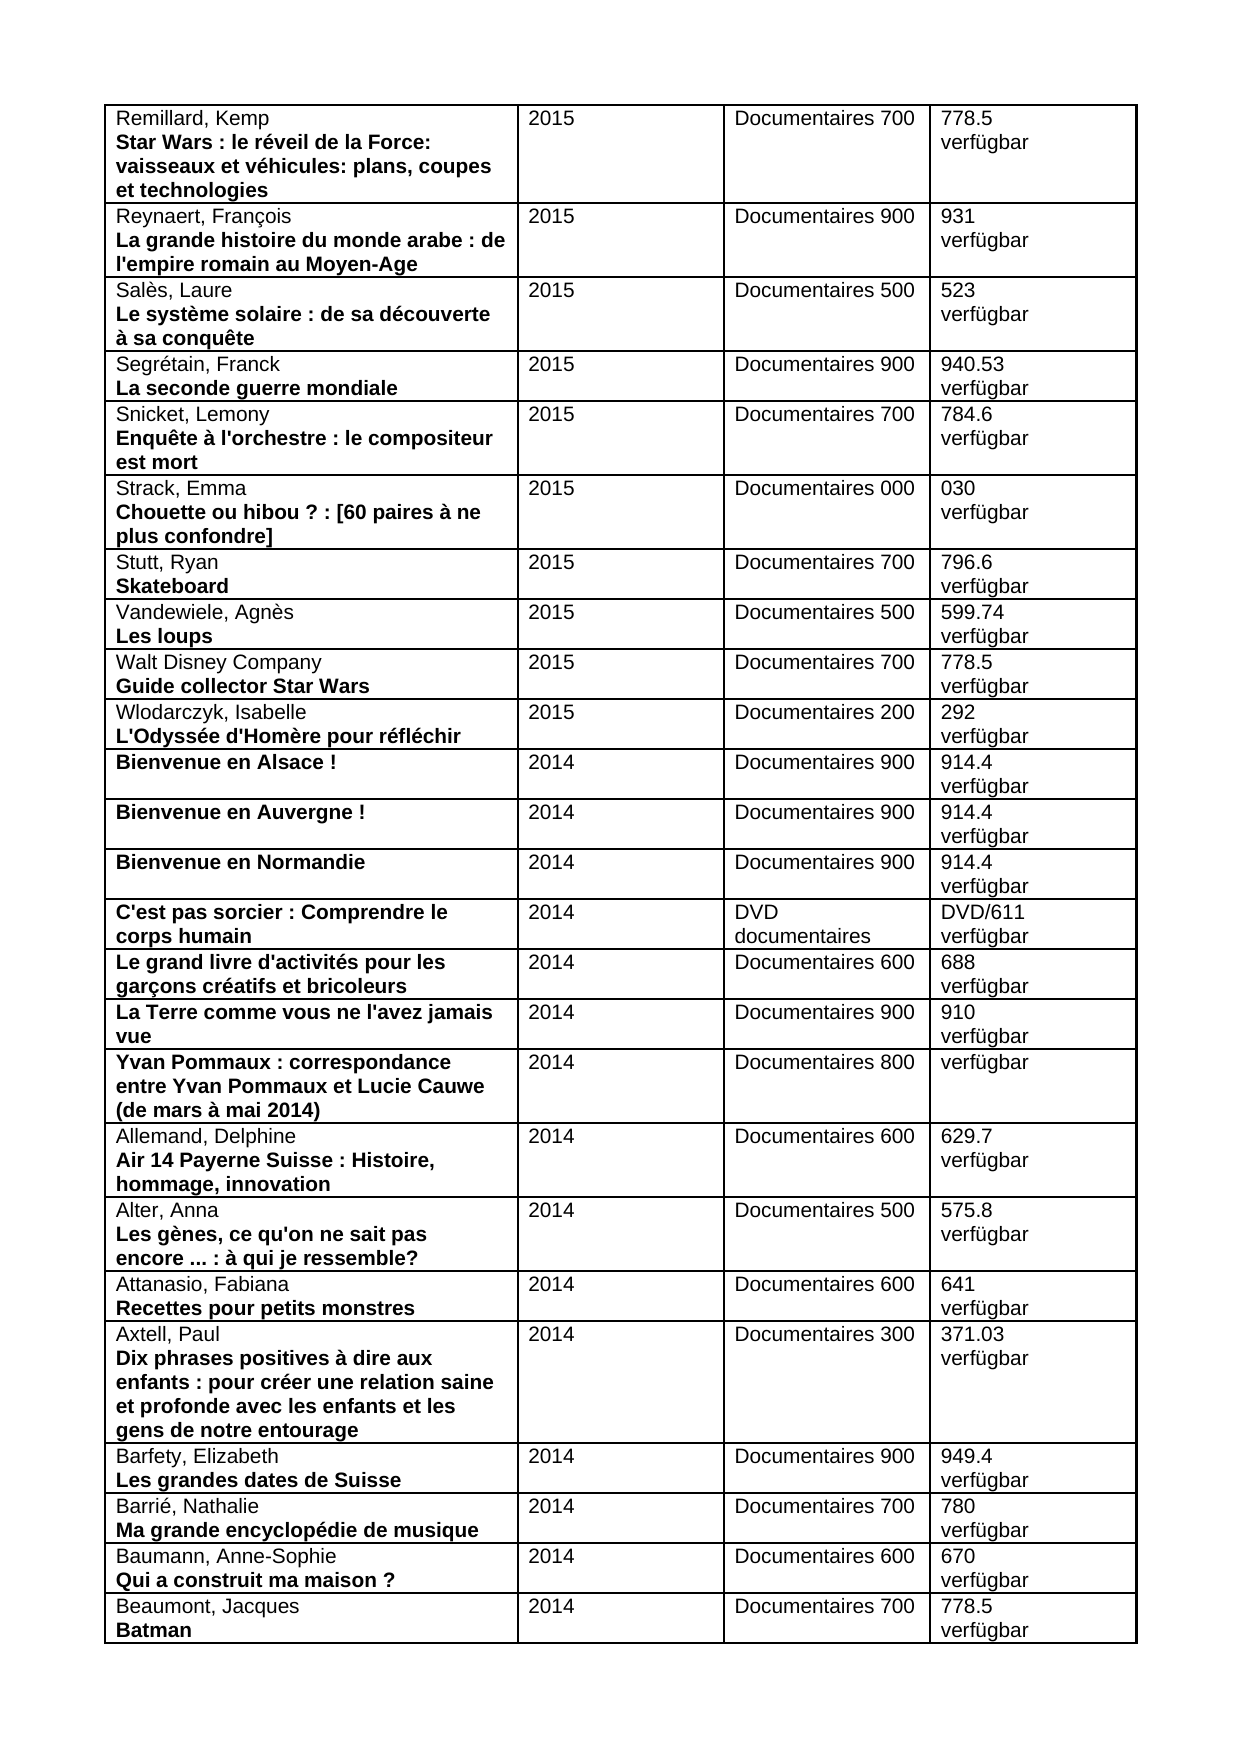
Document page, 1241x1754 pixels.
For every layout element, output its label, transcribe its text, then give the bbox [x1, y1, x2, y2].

table_cell DVD documentaires [725, 900, 929, 948]
table_cell Alter, Anna Les gènes, ce qu'on ne sait pas encore ... : à qui je ressemble? [106, 1198, 517, 1270]
table_cell verfügbar [931, 1050, 1135, 1122]
table_cell 910 verfügbar [931, 1000, 1135, 1048]
table_cell Documentaires 900 [725, 1000, 929, 1048]
table_cell 949.4 verfügbar [931, 1444, 1135, 1492]
table_cell Bienvenue en Alsace ! [106, 750, 517, 798]
table_cell Documentaires 800 [725, 1050, 929, 1122]
table_cell Documentaires 900 [725, 800, 929, 848]
table_cell Documentaires 500 [725, 278, 929, 350]
table_cell C'est pas sorcier : Comprendre le corps humain [106, 900, 517, 948]
table_cell 599.74 verfügbar [931, 600, 1135, 648]
table_cell Bienvenue en Normandie [106, 850, 517, 898]
table_cell 2014 [519, 850, 723, 898]
table_cell Allemand, Delphine Air 14 Payerne Suisse : Histoire, hommage, innovation [106, 1124, 517, 1196]
table_cell Documentaires 600 [725, 950, 929, 998]
table_cell Documentaires 000 [725, 476, 929, 548]
table_cell Salès, Laure Le système solaire : de sa découverte à sa conquête [106, 278, 517, 350]
table_cell Documentaires 900 [725, 1444, 929, 1492]
table_cell 523 verfügbar [931, 278, 1135, 350]
table_cell 2015 [519, 550, 723, 598]
table_cell 2015 [519, 402, 723, 474]
table_cell 778.5 verfügbar [931, 106, 1135, 202]
table_cell Yvan Pommaux : correspondance entre Yvan Pommaux et Lucie Cauwe (de mars à mai 2014) [106, 1050, 517, 1122]
table_cell Barfety, Elizabeth Les grandes dates de Suisse [106, 1444, 517, 1492]
table_cell 2015 [519, 352, 723, 400]
table_cell Beaumont, Jacques Batman [106, 1594, 517, 1642]
table_cell 2014 [519, 1124, 723, 1196]
table_cell 2015 [519, 278, 723, 350]
table_cell 914.4 verfügbar [931, 850, 1135, 898]
table_cell 688 verfügbar [931, 950, 1135, 998]
table_cell 2014 [519, 1544, 723, 1592]
table_cell Bienvenue en Auvergne ! [106, 800, 517, 848]
table_cell 2014 [519, 1444, 723, 1492]
table_cell 2014 [519, 1494, 723, 1542]
table_cell 2014 [519, 1050, 723, 1122]
table_cell Strack, Emma Chouette ou hibou ? : [60 paires à ne plus confondre] [106, 476, 517, 548]
table_cell Documentaires 500 [725, 1198, 929, 1270]
table_cell Documentaires 900 [725, 352, 929, 400]
table_cell 2015 [519, 204, 723, 276]
table_cell 778.5 verfügbar [931, 650, 1135, 698]
table_cell 796.6 verfügbar [931, 550, 1135, 598]
table_cell 2014 [519, 1322, 723, 1442]
table_cell 780 verfügbar [931, 1494, 1135, 1542]
table_cell 2015 [519, 700, 723, 748]
table_cell 629.7 verfügbar [931, 1124, 1135, 1196]
table_cell 575.8 verfügbar [931, 1198, 1135, 1270]
table_cell 914.4 verfügbar [931, 750, 1135, 798]
table_cell 2014 [519, 1594, 723, 1642]
table_cell 2015 [519, 650, 723, 698]
table_cell Stutt, Ryan Skateboard [106, 550, 517, 598]
table_cell 292 verfügbar [931, 700, 1135, 748]
table_cell 670 verfügbar [931, 1544, 1135, 1592]
table_cell Vandewiele, Agnès Les loups [106, 600, 517, 648]
table_cell Documentaires 500 [725, 600, 929, 648]
table_cell Documentaires 700 [725, 1494, 929, 1542]
table_cell 641 verfügbar [931, 1272, 1135, 1320]
table_cell 2014 [519, 950, 723, 998]
table_cell Wlodarczyk, Isabelle L'Odyssée d'Homère pour réfléchir [106, 700, 517, 748]
table_cell Attanasio, Fabiana Recettes pour petits monstres [106, 1272, 517, 1320]
table_cell Documentaires 700 [725, 550, 929, 598]
table_cell DVD/611 verfügbar [931, 900, 1135, 948]
table_cell La Terre comme vous ne l'avez jamais vue [106, 1000, 517, 1048]
table_cell 940.53 verfügbar [931, 352, 1135, 400]
table_cell Reynaert, François La grande histoire du monde arabe : de l'empire romain au Moyen-Age [106, 204, 517, 276]
table_cell Axtell, Paul Dix phrases positives à dire aux enfants : pour créer une relation saine et profonde avec les enfants et les gens de notre entourage [106, 1322, 517, 1442]
table_cell Documentaires 700 [725, 106, 929, 202]
table_cell 778.5 verfügbar [931, 1594, 1135, 1642]
table_cell 030 verfügbar [931, 476, 1135, 548]
table_cell 784.6 verfügbar [931, 402, 1135, 474]
table_cell Documentaires 900 [725, 204, 929, 276]
table_cell 2014 [519, 1198, 723, 1270]
table_cell 914.4 verfügbar [931, 800, 1135, 848]
table_cell 2014 [519, 1000, 723, 1048]
table_cell 371.03 verfügbar [931, 1322, 1135, 1442]
table_cell 2015 [519, 476, 723, 548]
table_cell Le grand livre d'activités pour les garçons créatifs et bricoleurs [106, 950, 517, 998]
table_cell Documentaires 700 [725, 402, 929, 474]
table_cell 2014 [519, 800, 723, 848]
table_cell 2014 [519, 900, 723, 948]
table_cell Snicket, Lemony Enquête à l'orchestre : le compositeur est mort [106, 402, 517, 474]
table_cell Documentaires 700 [725, 650, 929, 698]
table_cell Barrié, Nathalie Ma grande encyclopédie de musique [106, 1494, 517, 1542]
table_cell Documentaires 700 [725, 1594, 929, 1642]
table_cell Remillard, Kemp Star Wars : le réveil de la Force: vaisseaux et véhicules: plans, coupes et technologies [106, 106, 517, 202]
table_cell Baumann, Anne-Sophie Qui a construit ma maison ? [106, 1544, 517, 1592]
table_cell Segrétain, Franck La seconde guerre mondiale [106, 352, 517, 400]
table_cell Documentaires 600 [725, 1272, 929, 1320]
table_cell Documentaires 200 [725, 700, 929, 748]
table_cell Documentaires 600 [725, 1544, 929, 1592]
table_cell Documentaires 300 [725, 1322, 929, 1442]
table_cell Documentaires 600 [725, 1124, 929, 1196]
table_cell Documentaires 900 [725, 850, 929, 898]
table_cell 2014 [519, 750, 723, 798]
table_cell Walt Disney Company Guide collector Star Wars [106, 650, 517, 698]
table_cell Documentaires 900 [725, 750, 929, 798]
table_cell 931 verfügbar [931, 204, 1135, 276]
table_cell 2014 [519, 1272, 723, 1320]
table_cell 2015 [519, 106, 723, 202]
table_cell 2015 [519, 600, 723, 648]
